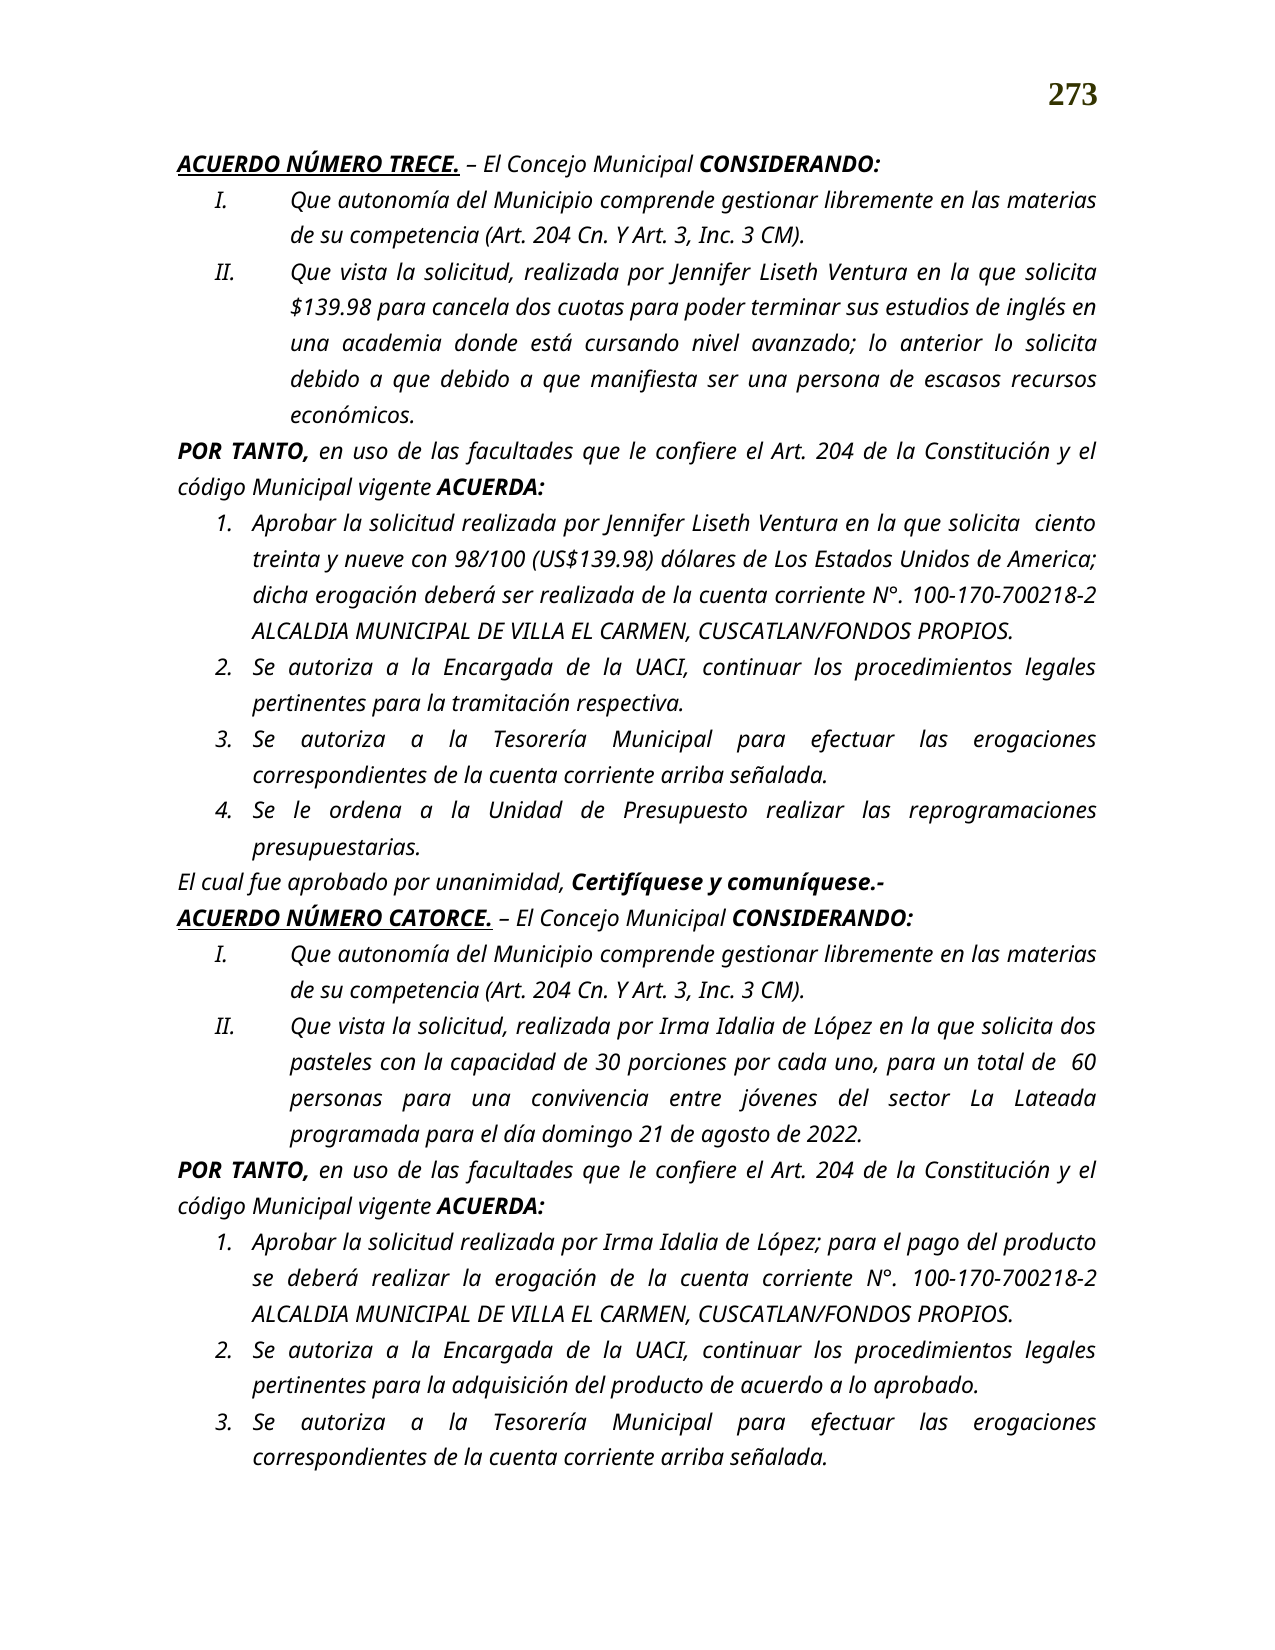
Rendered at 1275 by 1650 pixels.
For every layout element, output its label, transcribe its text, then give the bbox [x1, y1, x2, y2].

list Que vista la solicitud, realizada por Jennifer Liseth Ventura en la que solicita $139.98 para cancela dos cuotas para poder terminar sus estudios de inglés en una academia donde está cursando nivel avanzado; lo anterior lo solicita debido a que debido a que manifiesta ser una persona de escasos recursos económicos. [215, 255, 1098, 430]
text El cual fue aprobado por unanimidad, Certifíquese y comuníquese.- [177, 866, 1098, 898]
list Que vista la solicitud, realizada por Irma Idalia de López en la que solicita dos pasteles con la capacidad de 30 porciones por cada uno, para un total de 60 personas para una convivencia entre jóvenes del sector La Lateada programada para el día domingo 21 de agosto de 2022. [215, 1010, 1098, 1149]
list Que autonomía del Municipio comprende gestionar libremente en las materias de su competencia (Art. 204 Cn. Y Art. 3, Inc. 3 CM). [215, 183, 1098, 251]
list Se autoriza a la Tesorería Municipal para efectuar las erogaciones correspondientes de la cuenta corriente arriba señalada. [215, 1405, 1098, 1473]
text POR TANTO, en uso de las facultades que le confiere el Art. 204 de la Constitución y el código Municipal vigente ACUERDA: [177, 1154, 1098, 1221]
text ACUERDO NÚMERO CATORCE. – El Concejo Municipal CONSIDERANDO: [177, 902, 1098, 933]
list Se autoriza a la Tesorería Municipal para efectuar las erogaciones correspondientes de la cuenta corriente arriba señalada. [215, 723, 1098, 790]
list Que autonomía del Municipio comprende gestionar libremente en las materias de su competencia (Art. 204 Cn. Y Art. 3, Inc. 3 CM). [215, 938, 1098, 1005]
text ACUERDO NÚMERO TRECE. – El Concejo Municipal CONSIDERANDO: [177, 148, 1098, 179]
list Se autoriza a la Encargada de la UACI, continuar los procedimientos legales pertinentes para la adquisición del producto de acuerdo a lo aprobado. [215, 1333, 1098, 1401]
list Aprobar la solicitud realizada por Irma Idalia de López; para el pago del producto se deberá realizar la erogación de la cuenta corriente N°. 100-170-700218-2 ALCALDIA MUNICIPAL DE VILLA EL CARMEN, CUSCATLAN/FONDOS PROPIOS. [215, 1226, 1098, 1329]
list Se autoriza a la Encargada de la UACI, continuar los procedimientos legales pertinentes para la tramitación respectiva. [215, 651, 1098, 718]
text POR TANTO, en uso de las facultades que le confiere el Art. 204 de la Constitución y el código Municipal vigente ACUERDA: [177, 435, 1098, 502]
list Aprobar la solicitud realizada por Jennifer Liseth Ventura en la que solicita ciento treinta y nueve con 98/100 (US$139.98) dólares de Los Estados Unidos de America; dicha erogación deberá ser realizada de la cuenta corriente N°. 100-170-700218-2 ALCALDIA MUNICIPAL DE VILLA EL CARMEN, CUSCATLAN/FONDOS PROPIOS. [215, 507, 1098, 646]
list Se le ordena a la Unidad de Presupuesto realizar las reprogramaciones presupuestarias. [215, 794, 1098, 862]
